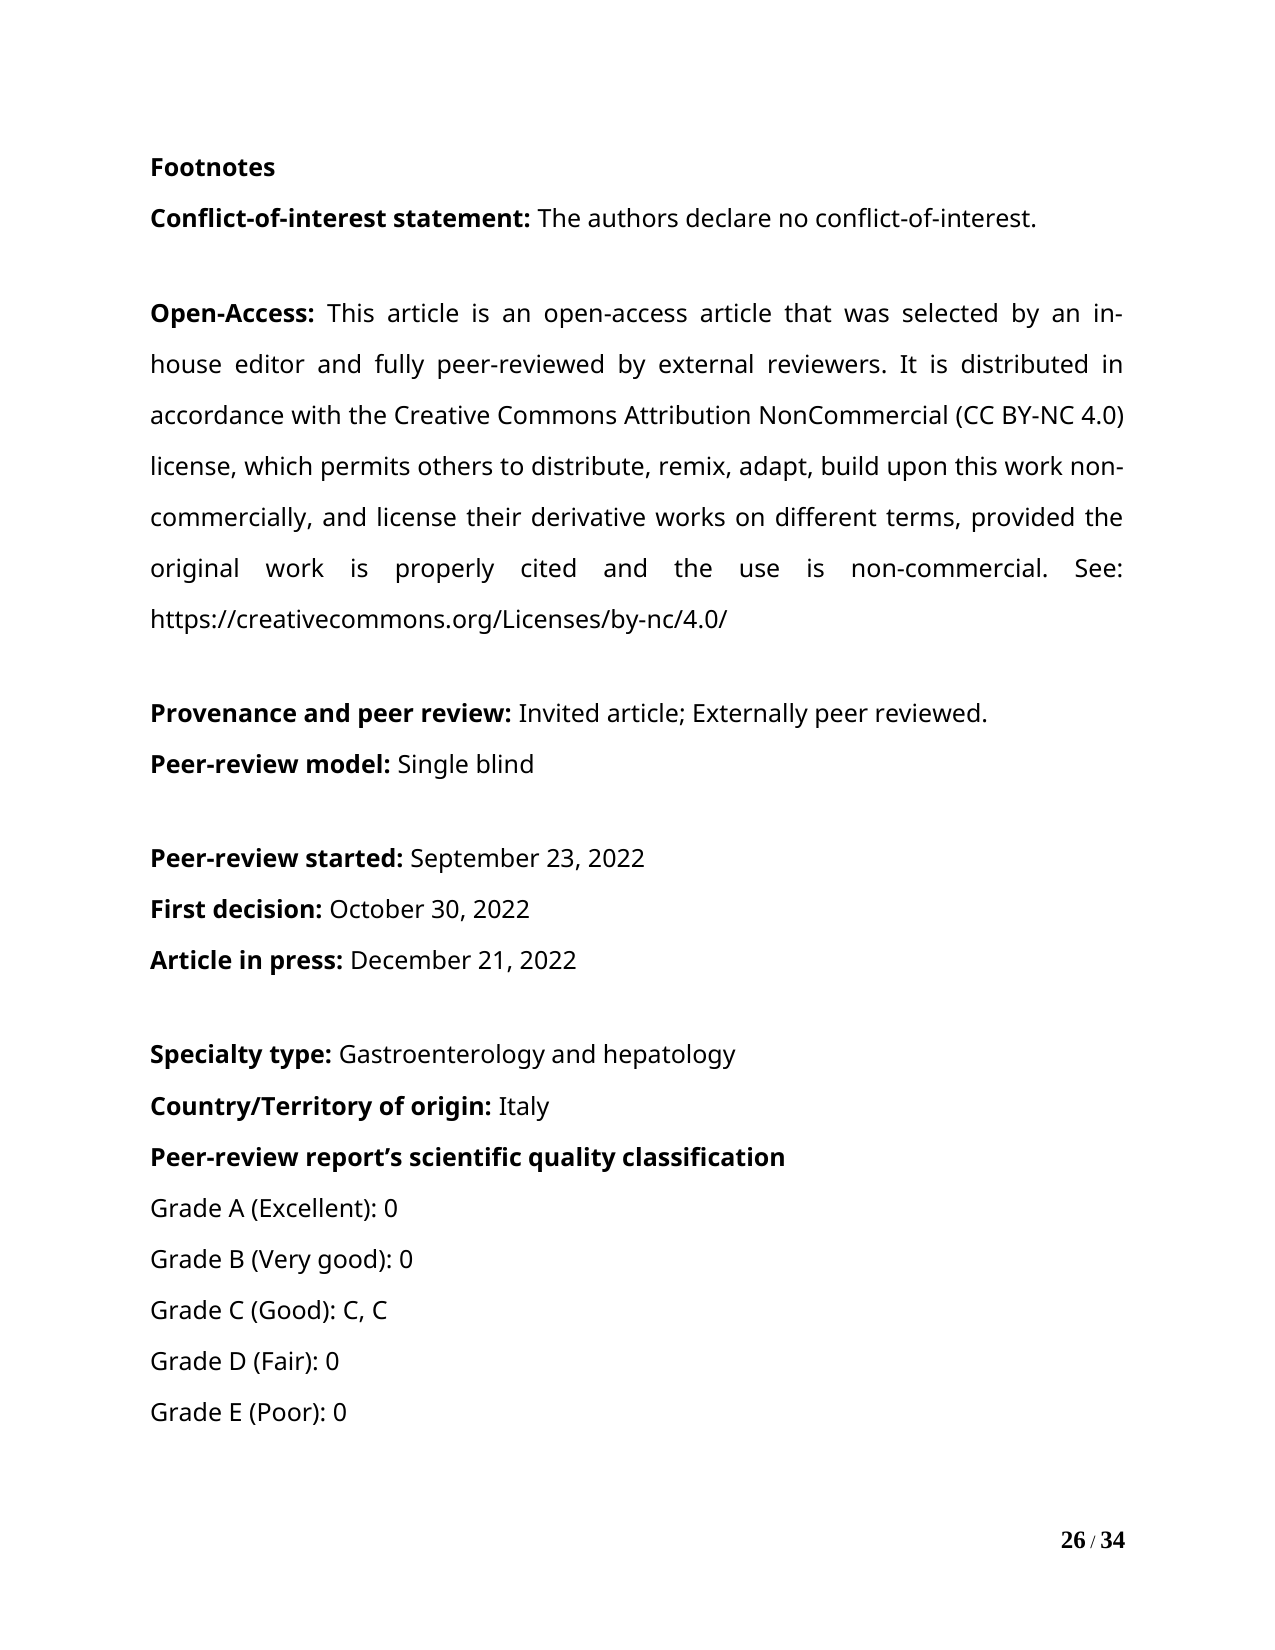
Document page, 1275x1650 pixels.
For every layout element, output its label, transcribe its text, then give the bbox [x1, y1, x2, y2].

text Specialty type: Gastroenterology and hepatology [150, 1037, 1125, 1071]
text Grade D (Fair): 0 [150, 1343, 1125, 1377]
text Article in press: December 21, 2022 [150, 943, 1125, 977]
text Grade E (Poor): 0 [150, 1394, 1125, 1428]
text Peer-review started: September 23, 2022 [150, 841, 1125, 875]
text Conflict-of-interest statement: The authors declare no conflict-of-interest. [150, 201, 1125, 235]
text Grade C (Good): C, C [150, 1292, 1125, 1326]
text First decision: October 30, 2022 [150, 892, 1125, 926]
text Footnotes [150, 150, 1125, 184]
text Provenance and peer review: Invited article; Externally peer reviewed. [150, 696, 1125, 730]
text Grade A (Excellent): 0 [150, 1190, 1125, 1224]
text Grade B (Very good): 0 [150, 1241, 1125, 1275]
text Open-Access: This article is an open-access article that was selected by an in-house editor and fully peer-reviewed by external reviewers. It is distributed in accordance with the Creative Commons Attribution NonCommercial (CC BY-NC 4.0) license, which permits others to distribute, remix, adapt, build upon this work non-commercially, and license their derivative works on different terms, provided the original work is properly cited and the use is non-commercial. See: https://creativecommons.org/Licenses/by-nc/4.0/ [150, 295, 1125, 636]
text Peer-review report’s scientific quality classification [150, 1139, 1125, 1173]
text Peer-review model: Single blind [150, 747, 1125, 781]
text Country/Territory of origin: Italy [150, 1088, 1125, 1122]
